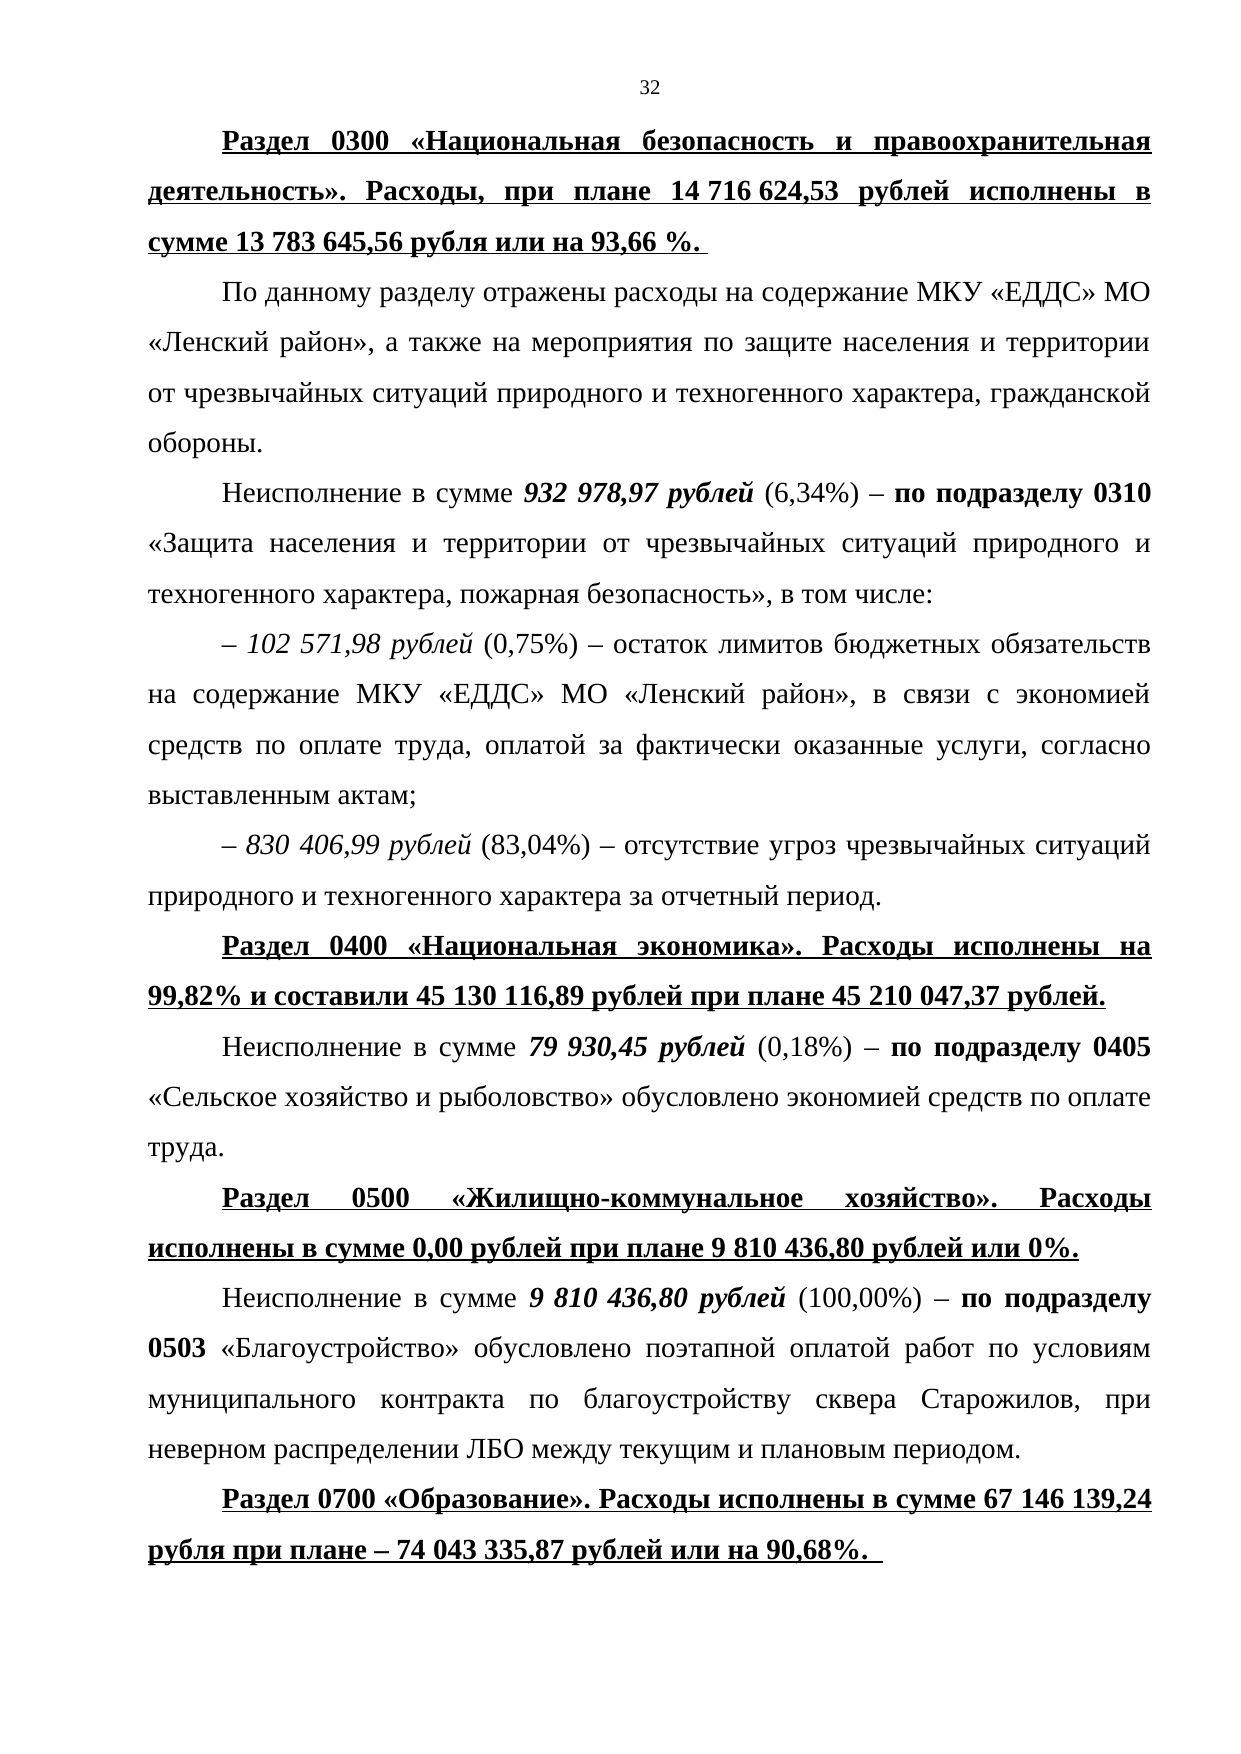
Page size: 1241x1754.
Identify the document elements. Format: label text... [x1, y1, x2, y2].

text Раздел 0700 «Образование». Расходы исполнены в сумме 67 146 139,24 рубля при плане – 74 043 335,87 рублей или на 90,68%. [148, 1482, 1152, 1565]
text – 102 571,98 рублей (0,75%) – остаток лимитов бюджетных обязательств на содержание МКУ «ЕДДС» МО «Ленский район», в связи с экономией средств по оплате труда, оплатой за фактически оказанные услуги, согласно выставленным актам; [148, 626, 1152, 811]
text – 830 406,99 рублей (83,04%) – отсутствие угроз чрезвычайных ситуаций природного и техногенного характера за отчетный период. [148, 827, 1152, 911]
text Раздел 0400 «Национальная экономика». Расходы исполнены на 99,82% и составили 45 130 116,89 рублей при плане 45 210 047,37 рублей. [148, 928, 1152, 1012]
text Неисполнение в сумме 79 930,45 рублей (0,18%) – по подразделу 0405 «Сельское хозяйство и рыболовство» обусловлено экономией средств по оплате труда. [148, 1029, 1152, 1163]
text Неисполнение в сумме 9 810 436,80 рублей (100,00%) – по подразделу 0503 «Благоустройство» обусловлено поэтапной оплатой работ по условиям муниципального контракта по благоустройству сквера Старожилов, при неверном распределении ЛБО между текущим и плановым периодом. [148, 1280, 1152, 1465]
text Раздел 0300 «Национальная безопасность и правоохранительная деятельность». Расходы, при плане 14 716 624,53 рублей исполнены в сумме 13 783 645,56 рубля или на 93,66 %. [148, 123, 1152, 257]
text Раздел 0500 «Жилищно-коммунальное хозяйство». Расходы исполнены в сумме 0,00 рублей при плане 9 810 436,80 рублей или 0%. [148, 1180, 1152, 1263]
text Неисполнение в сумме 932 978,97 рублей (6,34%) – по подразделу 0310 «Защита населения и территории от чрезвычайных ситуаций природного и техногенного характера, пожарная безопасность», в том числе: [148, 475, 1152, 609]
text По данному разделу отражены расходы на содержание МКУ «ЕДДС» МО «Ленский район», а также на мероприятия по защите населения и территории от чрезвычайных ситуаций природного и техногенного характера, гражданской обороны. [148, 274, 1152, 458]
